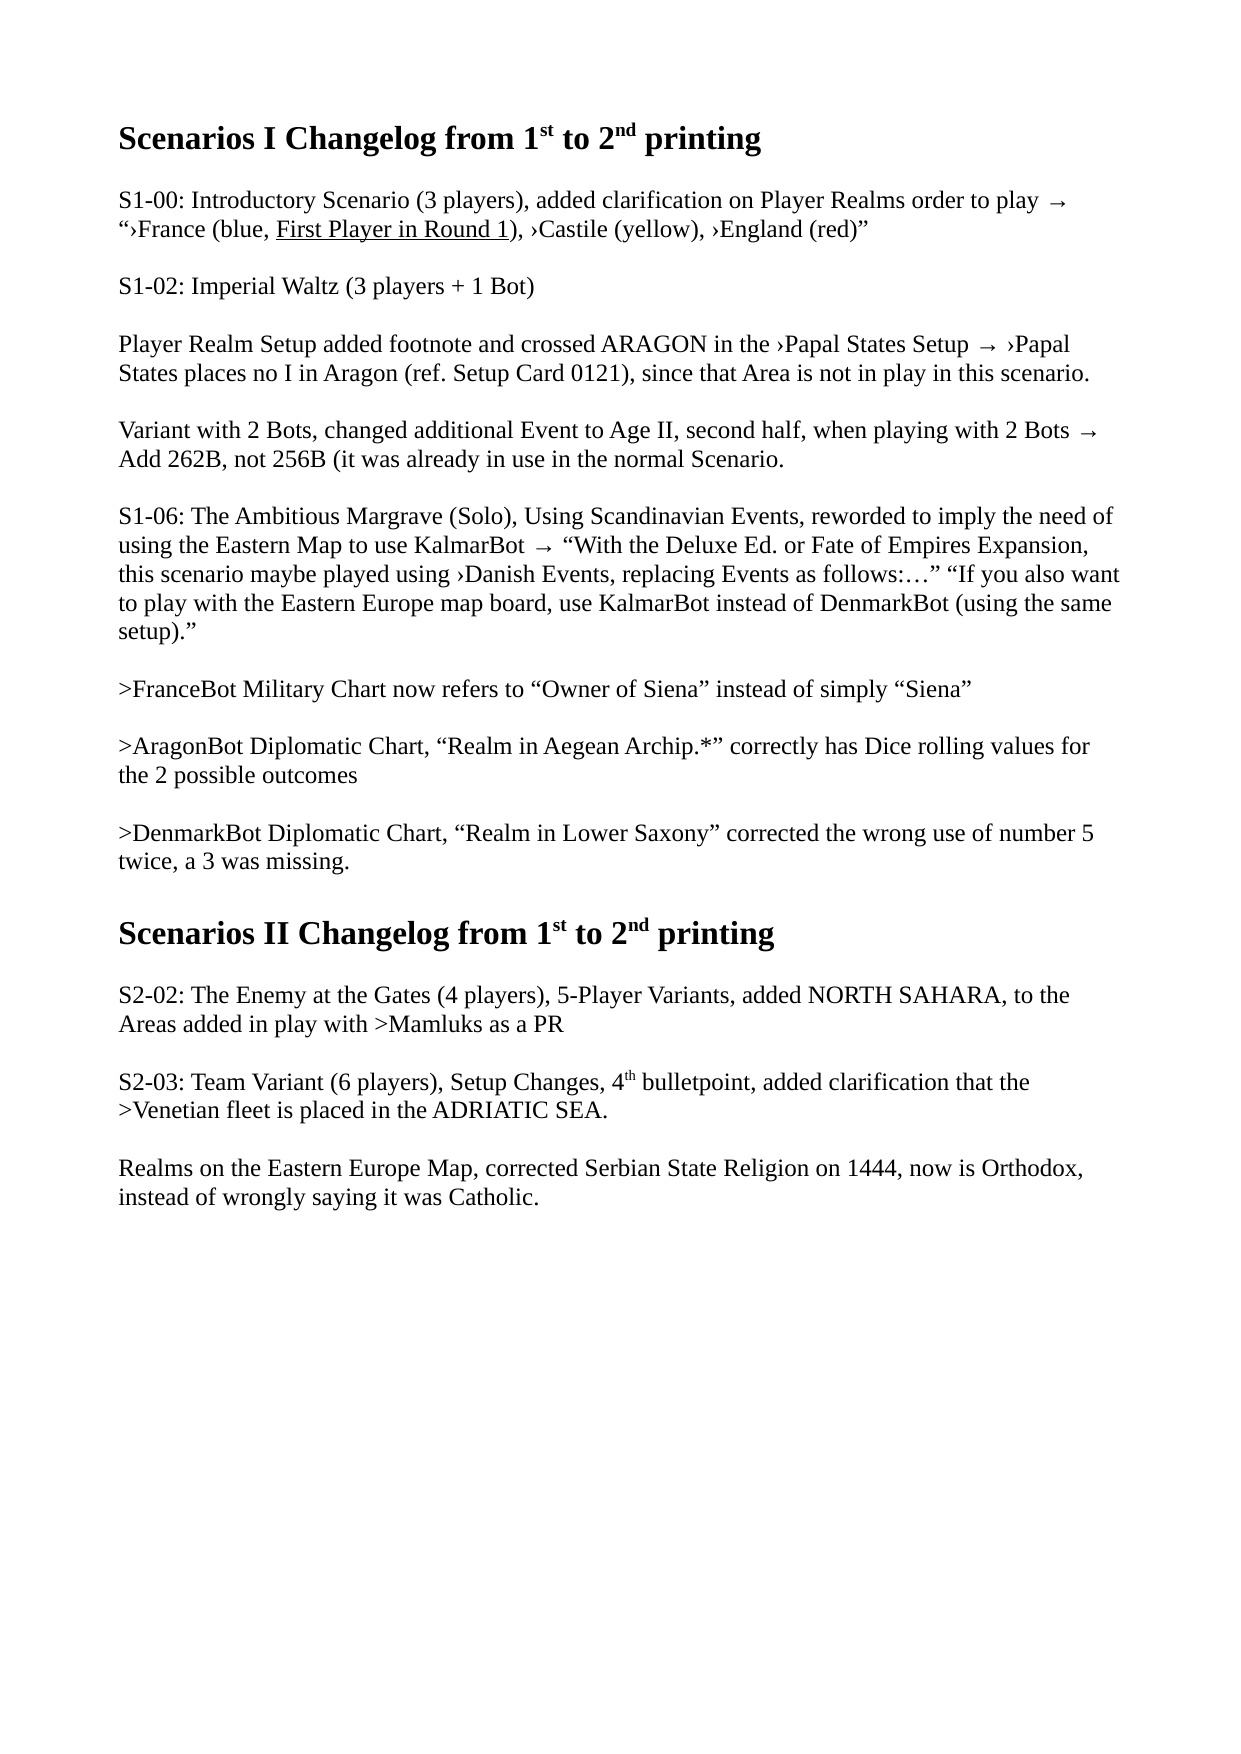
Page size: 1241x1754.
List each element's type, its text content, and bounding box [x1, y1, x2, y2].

text S1-02: Imperial Waltz (3 players + 1 Bot) [118, 271, 1122, 300]
text Scenarios II Changelog from 1st to 2nd printing [118, 913, 1122, 952]
text Variant with 2 Bots, changed additional Event to Age II, second half, when playing with 2 Bots → Add 262B, not 256B (it was already in use in the normal Scenario. [118, 415, 1122, 473]
text >AragonBot Diplomatic Chart, “Realm in Aegean Archip.*” correctly has Dice rolling values for the 2 possible outcomes [118, 731, 1122, 789]
text Player Realm Setup added footnote and crossed ARAGON in the ›Papal States Setup → ›Papal States places no I in Aragon (ref. Setup Card 0121), since that Area is not in play in this scenario. [118, 329, 1122, 386]
text S1-06: The Ambitious Margrave (Solo), Using Scandinavian Events, reworded to imply the need of using the Eastern Map to use KalmarBot → “With the Deluxe Ed. or Fate of Empires Expansion, this scenario maybe played using ›Danish Events, replacing Events as follows:…” “If you also want to play with the Eastern Europe map board, use KalmarBot instead of DenmarkBot (using the same setup).” [118, 501, 1122, 645]
text S2-03: Team Variant (6 players), Setup Changes, 4th bulletpoint, added clarification that the >Venetian fleet is placed in the ADRIATIC SEA. [118, 1067, 1122, 1124]
text Scenarios I Changelog from 1st to 2nd printing [118, 118, 1122, 156]
text S2-02: The Enemy at the Gates (4 players), 5-Player Variants, added NORTH SAHARA, to the Areas added in play with >Mamluks as a PR [118, 981, 1122, 1038]
text >DenmarkBot Diplomatic Chart, “Realm in Lower Saxony” corrected the wrong use of number 5 twice, a 3 was missing. [118, 818, 1122, 875]
text Realms on the Eastern Europe Map, corrected Serbian State Religion on 1444, now is Orthodox, instead of wrongly saying it was Catholic. [118, 1153, 1122, 1211]
text S1-00: Introductory Scenario (3 players), added clarification on Player Realms order to play → “›France (blue, First Player in Round 1), ›Castile (yellow), ›England (red)” [118, 185, 1122, 243]
text >FranceBot Military Chart now refers to “Owner of Siena” instead of simply “Siena” [118, 674, 1122, 703]
